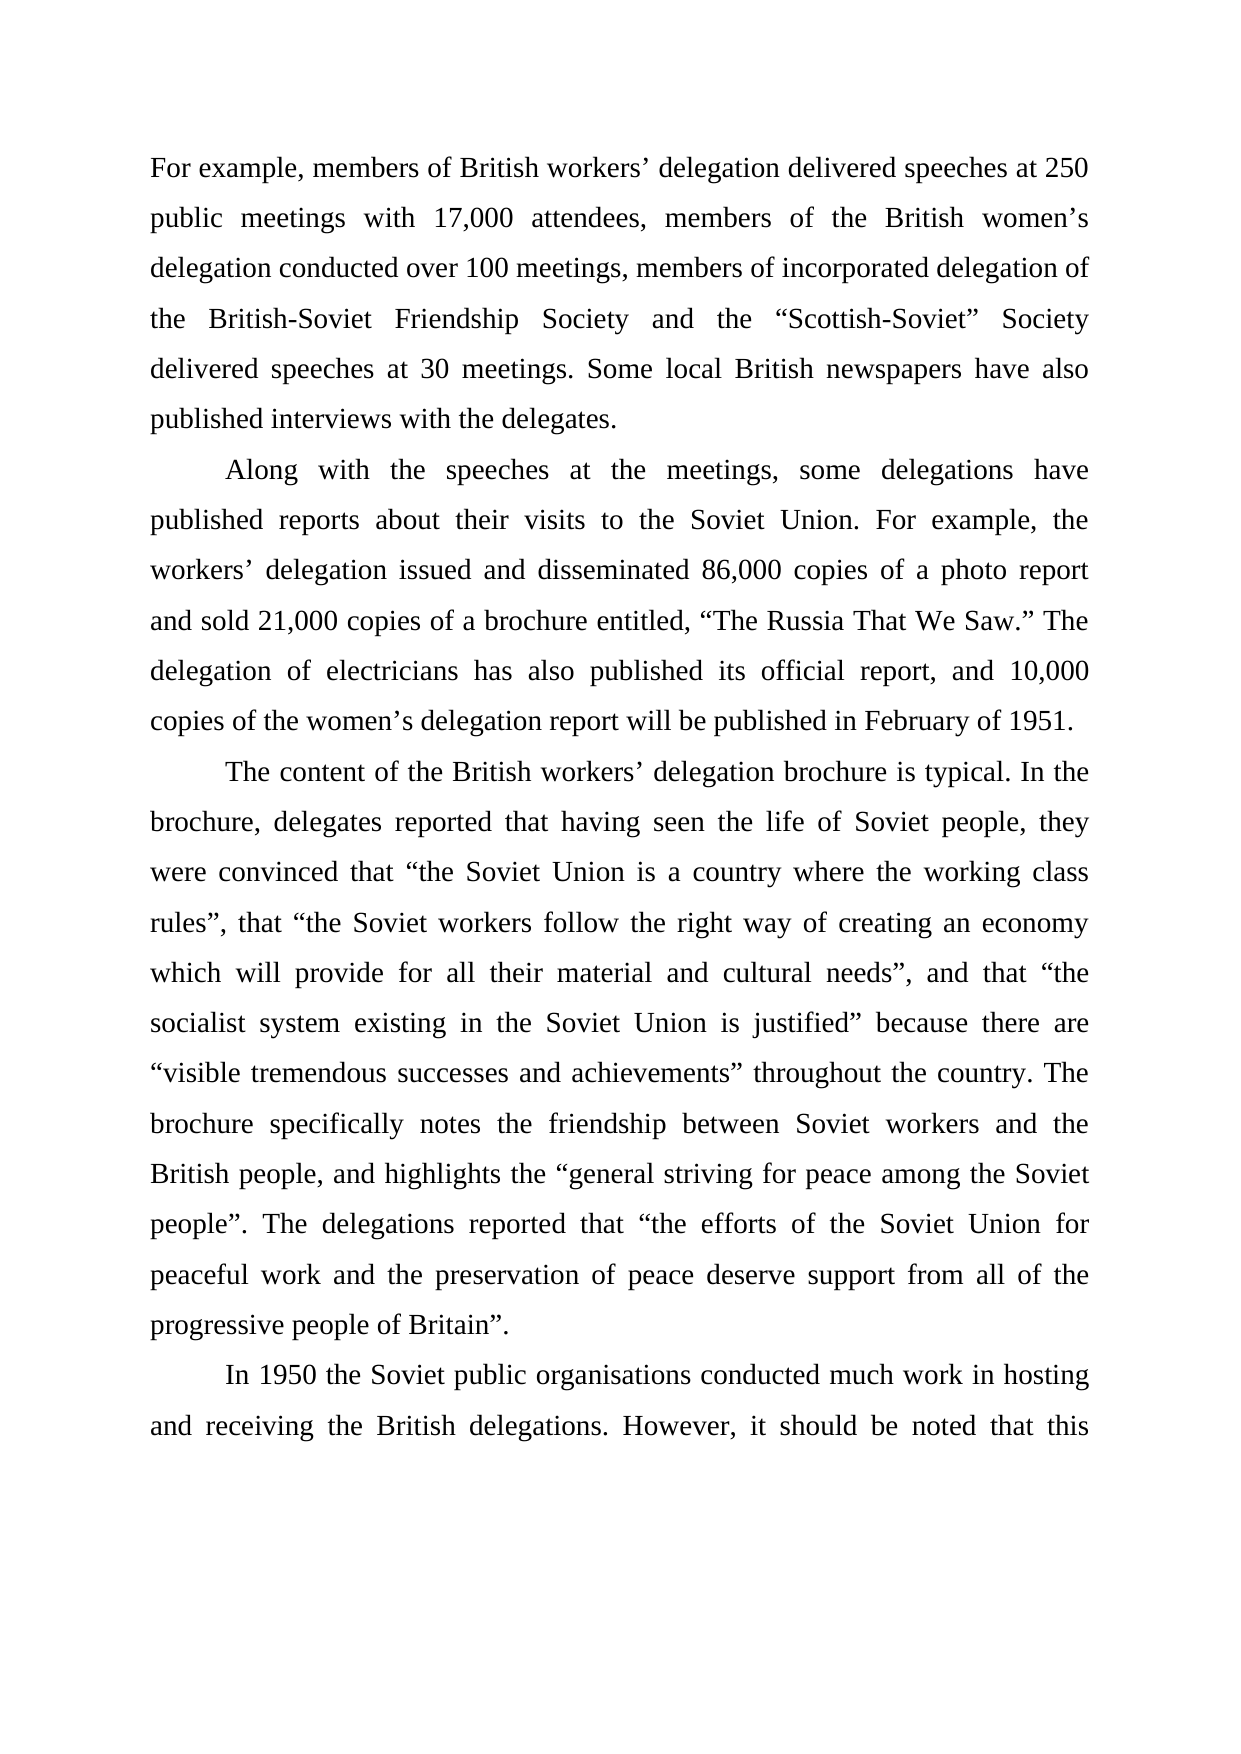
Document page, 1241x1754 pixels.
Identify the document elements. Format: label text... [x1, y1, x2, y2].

text The content of the British workers’ delegation brochure is typical. In the brochure, delegates reported that having seen the life of Soviet people, they were convinced that “the Soviet Union is a country where the working class rules”, that “the Soviet workers follow the right way of creating an economy which will provide for all their material and cultural needs”, and that “the socialist system existing in the Soviet Union is justified” because there are “visible tremendous successes and achievements” throughout the country. The brochure specifically notes the friendship between Soviet workers and the British people, and highlights the “general striving for peace among the Soviet people”. The delegations reported that “the efforts of the Soviet Union for peaceful work and the preservation of peace deserve support from all of the progressive people of Britain”. [150, 754, 1090, 1341]
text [150, 150, 1090, 435]
text Along with the speeches at the meetings, some delegations have published reports about their visits to the Soviet Union. For example, the workers’ delegation issued and disseminated 86,000 copies of a photo report and sold 21,000 copies of a brochure entitled, “The Russia That We Saw.” The delegation of electricians has also published its official report, and 10,000 copies of the women’s delegation report will be published in February of 1951. [150, 452, 1090, 737]
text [150, 1357, 1090, 1441]
